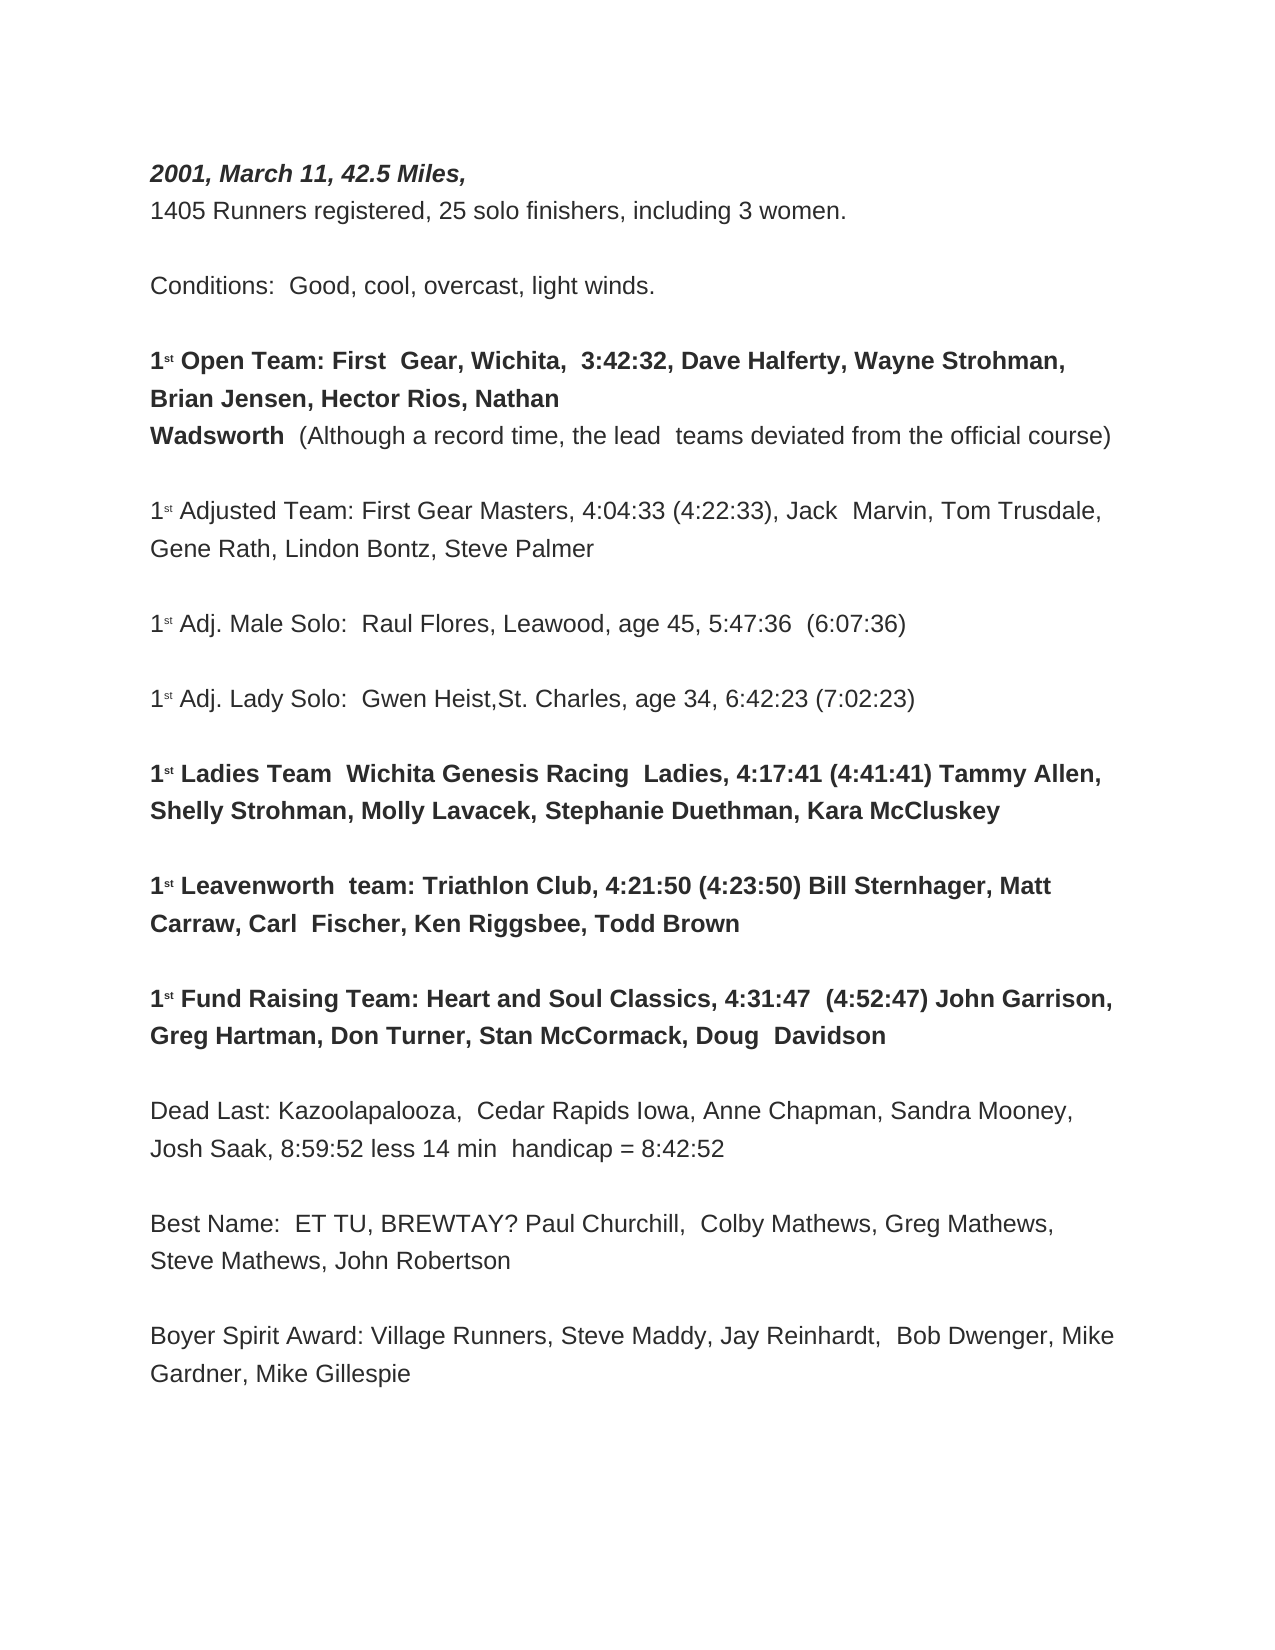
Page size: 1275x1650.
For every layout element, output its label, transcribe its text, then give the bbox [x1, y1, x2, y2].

text 1st Open Team: First Gear, Wichita, 3:42:32, Dave Halferty, Wayne Strohman, Brian Jensen, Hector Rios, Nathan Wadsworth (Although a record time, the lead teams deviated from the official course) [150, 337, 1125, 450]
text 1st Adj. Lady Solo: Gwen Heist,St. Charles, age 34, 6:42:23 (7:02:23) [150, 675, 1125, 712]
text 1st Adjusted Team: First Gear Masters, 4:04:33 (4:22:33), Jack Marvin, Tom Trusdale, Gene Rath, Lindon Bontz, Steve Palmer [150, 487, 1125, 562]
text 1st Ladies Team Wichita Genesis Racing Ladies, 4:17:41 (4:41:41) Tammy Allen, Shelly Strohman, Molly Lavacek, Stephanie Duethman, Kara McCluskey [150, 750, 1125, 825]
text 1st Leavenworth team: Triathlon Club, 4:21:50 (4:23:50) Bill Sternhager, Matt Carraw, Carl Fischer, Ken Riggsbee, Todd Brown [150, 862, 1125, 937]
text Boyer Spirit Award: Village Runners, Steve Maddy, Jay Reinhardt, Bob Dwenger, Mike Gardner, Mike Gillespie [150, 1312, 1125, 1387]
text 2001, March 11, 42.5 Miles, 1405 Runners registered, 25 solo finishers, including 3 women. [150, 150, 1125, 225]
text Conditions: Good, cool, overcast, light winds. [150, 262, 1125, 300]
text Best Name: ET TU, BREWTAY? Paul Churchill, Colby Mathews, Greg Mathews, Steve Mathews, John Robertson [150, 1200, 1125, 1275]
text 1st Adj. Male Solo: Raul Flores, Leawood, age 45, 5:47:36 (6:07:36) [150, 600, 1125, 637]
text Dead Last: Kazoolapalooza, Cedar Rapids Iowa, Anne Chapman, Sandra Mooney, Josh Saak, 8:59:52 less 14 min handicap = 8:42:52 [150, 1087, 1125, 1162]
text 1st Fund Raising Team: Heart and Soul Classics, 4:31:47 (4:52:47) John Garrison, Greg Hartman, Don Turner, Stan McCormack, Doug Davidson [150, 975, 1125, 1050]
